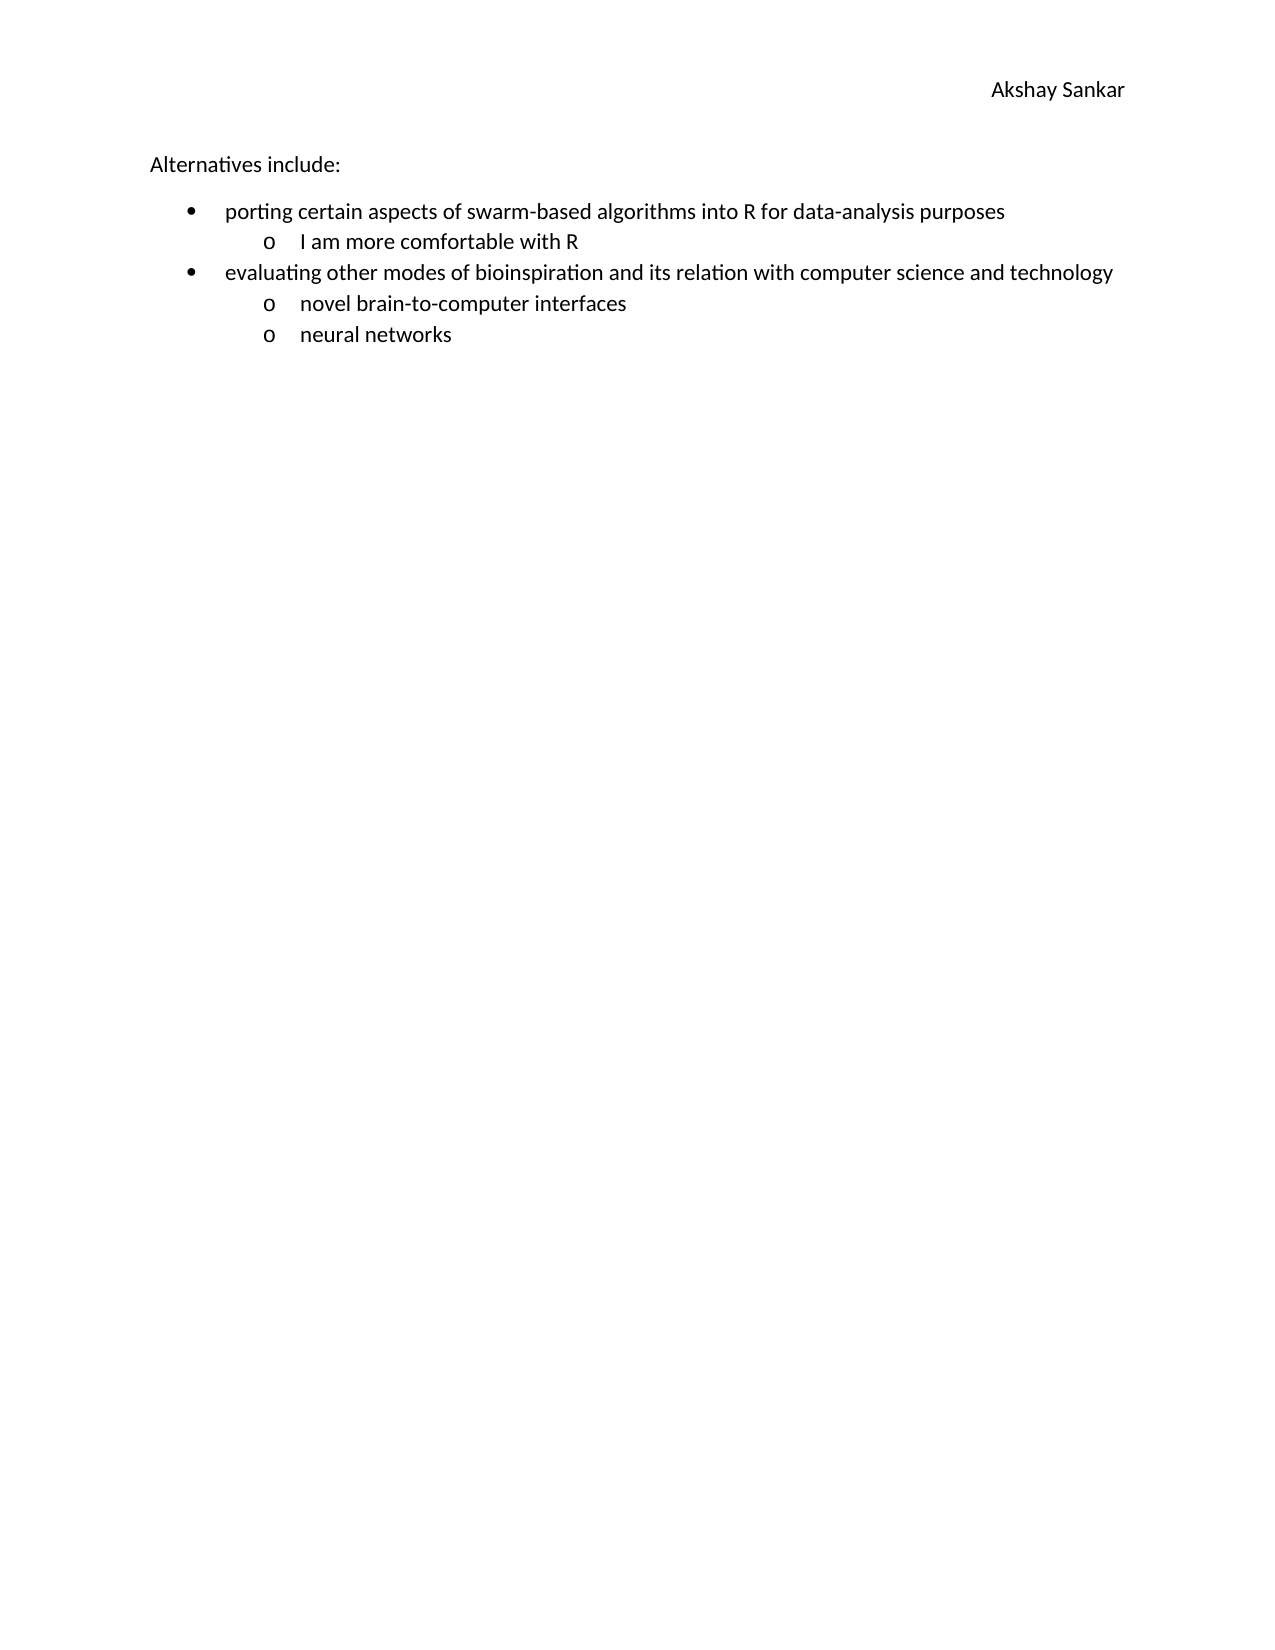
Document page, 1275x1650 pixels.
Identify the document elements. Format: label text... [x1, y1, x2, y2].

list I am more comfortable with R [262, 227, 1125, 256]
list novel brain-to-computer interfaces [262, 289, 1125, 318]
list neural networks [262, 320, 1125, 349]
list evaluating other modes of bioinspiration and its relation with computer science and technology [187, 258, 1125, 287]
text Alternatives include: [150, 150, 1125, 178]
list porting certain aspects of swarm-based algorithms into R for data-analysis purposes [187, 197, 1125, 225]
